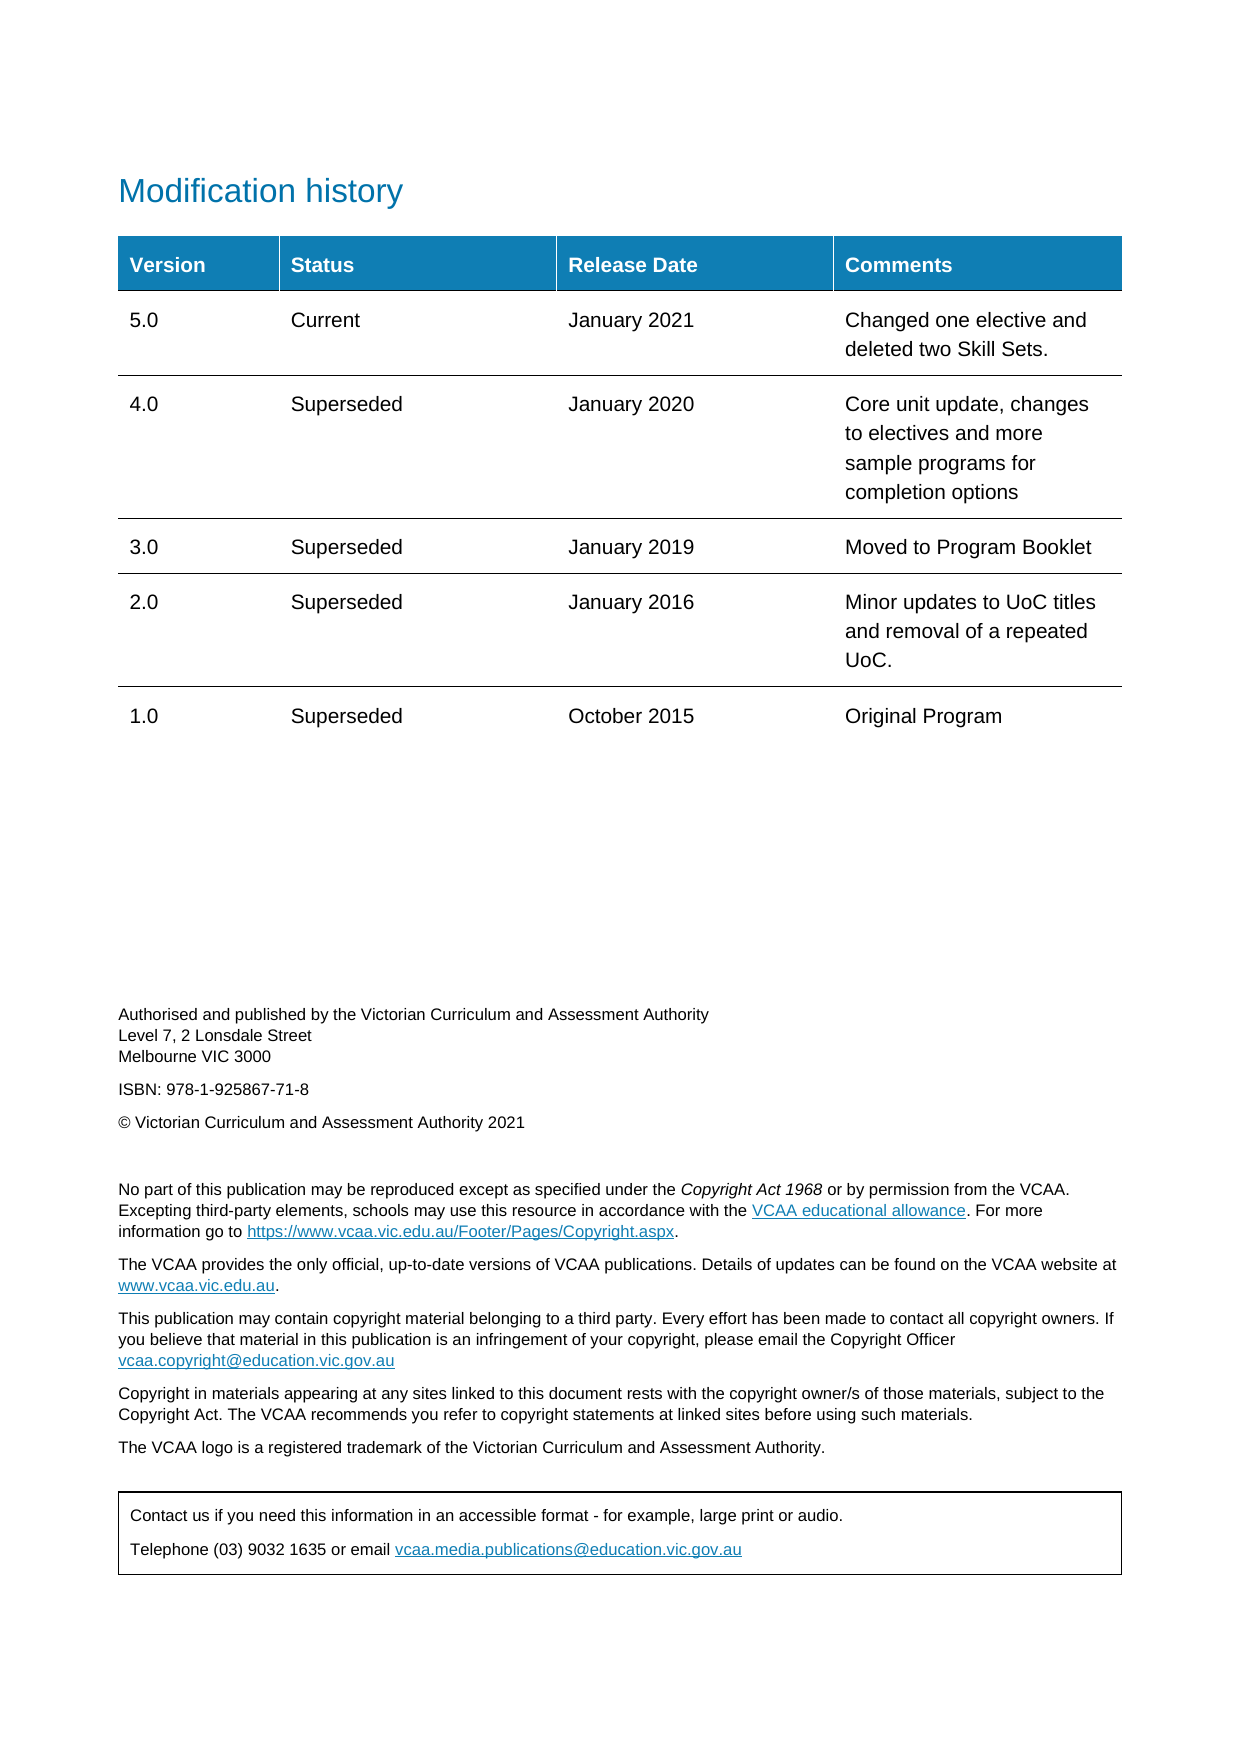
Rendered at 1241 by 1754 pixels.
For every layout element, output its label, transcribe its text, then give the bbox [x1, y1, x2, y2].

text ISBN: 978-1-925867-71-8 [118, 1079, 1122, 1100]
table_cell Superseded [279, 519, 557, 573]
table_cell Superseded [279, 574, 557, 686]
table_cell 1.0 [118, 687, 279, 741]
table_cell Changed one elective and deleted two Skill Sets. [834, 291, 1122, 375]
table_cell 5.0 [118, 291, 279, 375]
table_cell January 2021 [557, 291, 834, 375]
table_cell Superseded [279, 687, 557, 741]
table_cell Superseded [279, 376, 557, 517]
table_cell Core unit update, changes to electives and more sample programs for completion options [834, 376, 1122, 517]
text The VCAA provides the only official, up-to-date versions of VCAA publications. Details of updates can be found on the VCAA website at www.vcaa.vic.edu.au. [118, 1254, 1122, 1296]
table_cell 3.0 [118, 519, 279, 573]
text Copyright in materials appearing at any sites linked to this document rests with the copyright owner/s of those materials, subject to the Copyright Act. The VCAA recommends you refer to copyright statements at linked sites before using such materials. [118, 1383, 1122, 1425]
table_cell Minor updates to UoC titles and removal of a repeated UoC. [834, 574, 1122, 686]
table_cell Original Program [834, 687, 1122, 741]
text © Victorian Curriculum and Assessment Authority 2021 [118, 1112, 1122, 1133]
table_header Contact us if you need this information in an accessible format - for example, large print or audio. Telephone (03) 9032 1635 or email vcaa.media.publications@education.vic.gov.au [119, 1493, 1121, 1574]
table_cell January 2019 [557, 519, 834, 573]
text Authorised and published by the Victorian Curriculum and Assessment Authority Level 7, 2 Lonsdale Street Melbourne VIC 3000 [118, 1004, 1122, 1066]
table_cell 4.0 [118, 376, 279, 517]
table_cell 2.0 [118, 574, 279, 686]
table_cell Current [279, 291, 557, 375]
table_cell January 2020 [557, 376, 834, 517]
table_cell October 2015 [557, 687, 834, 741]
table_header Release Date [557, 236, 833, 290]
table_cell Moved to Program Booklet [834, 519, 1122, 573]
text Modification history [118, 171, 1122, 210]
table_header Version [118, 236, 279, 290]
table_header Status [280, 236, 556, 290]
text No part of this publication may be reproduced except as specified under the Copyright Act 1968 or by permission from the VCAA. Excepting third-party elements, schools may use this resource in accordance with the VCAA educational allowance. For more information go to https://www.vcaa.vic.edu.au/Footer/Pages/Copyright.aspx. [118, 1179, 1122, 1241]
text The VCAA logo is a registered trademark of the Victorian Curriculum and Assessment Authority. [118, 1437, 1122, 1458]
table_cell January 2016 [557, 574, 834, 686]
text This publication may contain copyright material belonging to a third party. Every effort has been made to contact all copyright owners. If you believe that material in this publication is an infringement of your copyright, please email the Copyright Officer vcaa.copyright@education.vic.gov.au [118, 1308, 1122, 1371]
table_header Comments [834, 236, 1122, 290]
